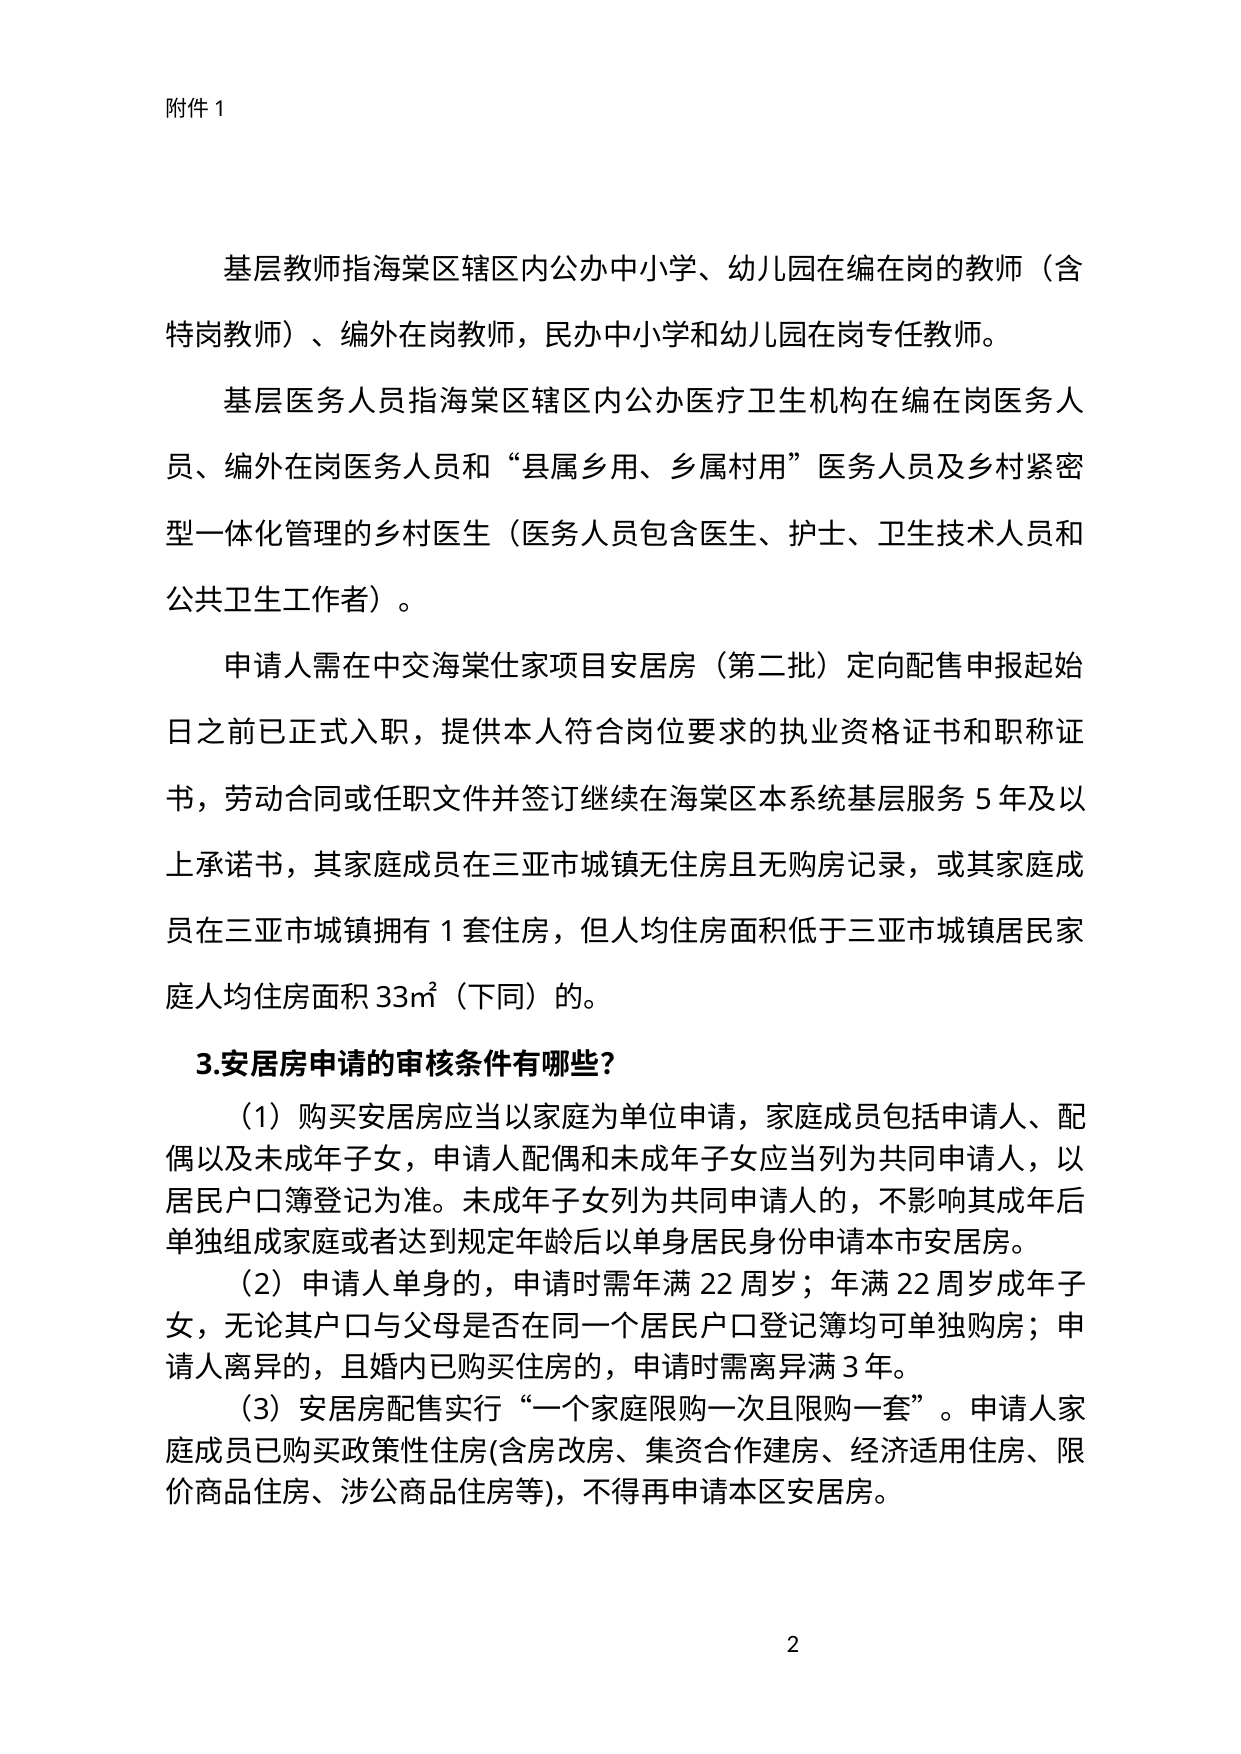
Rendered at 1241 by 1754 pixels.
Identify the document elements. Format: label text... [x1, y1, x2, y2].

text （2）申请人单身的，申请时需年满22周岁；年满22周岁成年子女，无论其户口与父母是否在同一个居民户口登记簿均可单独购房；申请人离异的，且婚内已购买住房的，申请时需离异满3年。 [165, 1261, 1087, 1386]
text 基层教师指海棠区辖区内公办中小学、幼儿园在编在岗的教师（含特岗教师）、编外在岗教师，民办中小学和幼儿园在岗专任教师。 [165, 233, 1087, 366]
list 3.安居房申请的审核条件有哪些？ [165, 1028, 1087, 1094]
text （1）购买安居房应当以家庭为单位申请，家庭成员包括申请人、配偶以及未成年子女，申请人配偶和未成年子女应当列为共同申请人，以居民户口簿登记为准。未成年子女列为共同申请人的，不影响其成年后单独组成家庭或者达到规定年龄后以单身居民身份申请本市安居房。 [165, 1094, 1087, 1261]
text 申请人需在中交海棠仕家项目安居房（第二批）定向配售申报起始日之前已正式入职，提供本人符合岗位要求的执业资格证书和职称证书，劳动合同或任职文件并签订继续在海棠区本系统基层服务5年及以上承诺书，其家庭成员在三亚市城镇无住房且无购房记录，或其家庭成员在三亚市城镇拥有1套住房，但人均住房面积低于三亚市城镇居民家庭人均住房面积33㎡（下同）的。 [165, 631, 1087, 1028]
text （3）安居房配售实行“一个家庭限购一次且限购一套”。申请人家庭成员已购买政策性住房(含房改房、集资合作建房、经济适用住房、限价商品住房、涉公商品住房等)，不得再申请本区安居房。 [165, 1386, 1087, 1511]
text 基层医务人员指海棠区辖区内公办医疗卫生机构在编在岗医务人员、编外在岗医务人员和“县属乡用、乡属村用”医务人员及乡村紧密型一体化管理的乡村医生（医务人员包含医生、护士、卫生技术人员和公共卫生工作者）。 [165, 366, 1087, 631]
